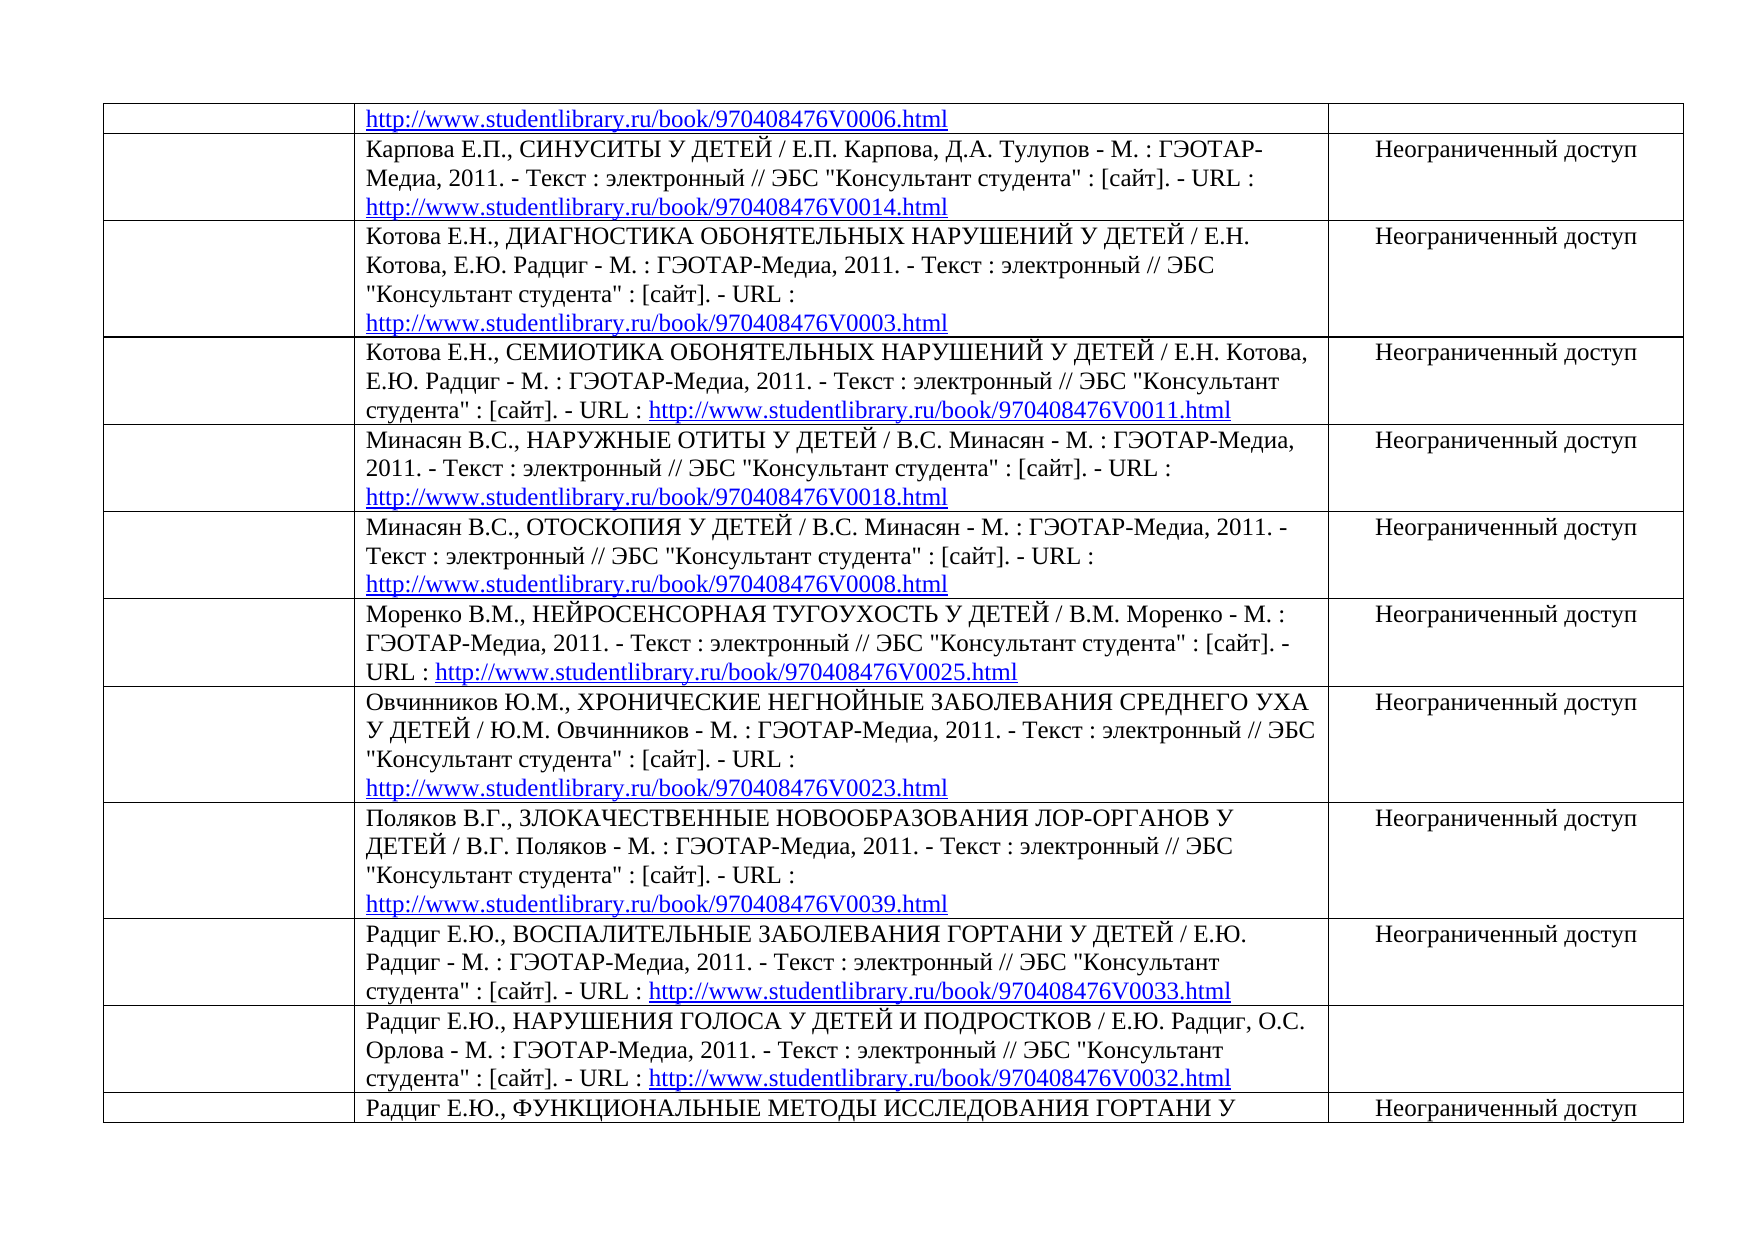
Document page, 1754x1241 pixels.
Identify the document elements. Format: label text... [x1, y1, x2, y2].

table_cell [355, 104, 1328, 133]
table_cell Котова Е.Н., ДИАГНОСТИКА ОБОНЯТЕЛЬНЫХ НАРУШЕНИЙ У ДЕТЕЙ / Е.Н. Котова, Е.Ю. Радциг - М. : ГЭОТАР-Медиа, 2011. - Текст : электронный // ЭБС "Консультант студента" : [сайт]. - URL : http://www.studentlibrary.ru/book/970408476V0003.html [355, 221, 1328, 336]
table_cell Неограниченный доступ [1329, 687, 1683, 802]
table_cell [1329, 1006, 1683, 1092]
table_cell Радциг Е.Ю., НАРУШЕНИЯ ГОЛОСА У ДЕТЕЙ И ПОДРОСТКОВ / Е.Ю. Радциг, О.С. Орлова - М. : ГЭОТАР-Медиа, 2011. - Текст : электронный // ЭБС "Консультант студента" : [сайт]. - URL : http://www.studentlibrary.ru/book/970408476V0032.html [355, 1006, 1328, 1092]
table_cell Неограниченный доступ [1329, 425, 1683, 511]
table_cell Неограниченный доступ [1329, 512, 1683, 598]
table_cell [104, 1006, 354, 1092]
table_cell [104, 104, 354, 133]
table_cell Неограниченный доступ [1329, 134, 1683, 220]
table_cell Неограниченный доступ [1329, 338, 1683, 424]
table_cell [104, 425, 354, 511]
table_cell [104, 919, 354, 1005]
table_cell Овчинников Ю.М., ХРОНИЧЕСКИЕ НЕГНОЙНЫЕ ЗАБОЛЕВАНИЯ СРЕДНЕГО УХА У ДЕТЕЙ / Ю.М. Овчинников - М. : ГЭОТАР-Медиа, 2011. - Текст : электронный // ЭБС "Консультант студента" : [сайт]. - URL : http://www.studentlibrary.ru/book/970408476V0023.html [355, 687, 1328, 802]
table_cell Неограниченный доступ [1329, 803, 1683, 918]
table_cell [1329, 1093, 1683, 1122]
table_cell Минасян В.С., ОТОСКОПИЯ У ДЕТЕЙ / В.С. Минасян - М. : ГЭОТАР-Медиа, 2011. - Текст : электронный // ЭБС "Консультант студента" : [сайт]. - URL : http://www.studentlibrary.ru/book/970408476V0008.html [355, 512, 1328, 598]
table_cell Поляков В.Г., ЗЛОКАЧЕСТВЕННЫЕ НОВООБРАЗОВАНИЯ ЛОР-ОРГАНОВ У ДЕТЕЙ / В.Г. Поляков - М. : ГЭОТАР-Медиа, 2011. - Текст : электронный // ЭБС "Консультант студента" : [сайт]. - URL : http://www.studentlibrary.ru/book/970408476V0039.html [355, 803, 1328, 918]
table_cell [104, 599, 354, 686]
table_cell [104, 803, 354, 918]
table_cell [104, 338, 354, 424]
table_cell Карпова Е.П., СИНУСИТЫ У ДЕТЕЙ / Е.П. Карпова, Д.А. Тулупов - М. : ГЭОТАР-Медиа, 2011. - Текст : электронный // ЭБС "Консультант студента" : [сайт]. - URL : http://www.studentlibrary.ru/book/970408476V0014.html [355, 134, 1328, 220]
table_cell [104, 1093, 354, 1122]
table_cell Минасян В.С., НАРУЖНЫЕ ОТИТЫ У ДЕТЕЙ / В.С. Минасян - М. : ГЭОТАР-Медиа, 2011. - Текст : электронный // ЭБС "Консультант студента" : [сайт]. - URL : http://www.studentlibrary.ru/book/970408476V0018.html [355, 425, 1328, 511]
table_cell Неограниченный доступ [1329, 919, 1683, 1005]
table_cell [104, 512, 354, 598]
table_cell Радциг Е.Ю., ВОСПАЛИТЕЛЬНЫЕ ЗАБОЛЕВАНИЯ ГОРТАНИ У ДЕТЕЙ / Е.Ю. Радциг - М. : ГЭОТАР-Медиа, 2011. - Текст : электронный // ЭБС "Консультант студента" : [сайт]. - URL : http://www.studentlibrary.ru/book/970408476V0033.html [355, 919, 1328, 1005]
table_cell Неограниченный доступ [1329, 599, 1683, 686]
table_cell Неограниченный доступ [1329, 221, 1683, 336]
table_cell Моренко В.М., НЕЙРОСЕНСОРНАЯ ТУГОУХОСТЬ У ДЕТЕЙ / В.М. Моренко - М. : ГЭОТАР-Медиа, 2011. - Текст : электронный // ЭБС "Консультант студента" : [сайт]. - URL : http://www.studentlibrary.ru/book/970408476V0025.html [355, 599, 1328, 686]
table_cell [355, 1093, 1328, 1122]
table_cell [1329, 104, 1683, 133]
table_cell Котова Е.Н., СЕМИОТИКА ОБОНЯТЕЛЬНЫХ НАРУШЕНИЙ У ДЕТЕЙ / Е.Н. Котова, Е.Ю. Радциг - М. : ГЭОТАР-Медиа, 2011. - Текст : электронный // ЭБС "Консультант студента" : [сайт]. - URL : http://www.studentlibrary.ru/book/970408476V0011.html [355, 338, 1328, 424]
table_cell [104, 134, 354, 220]
table_cell [104, 221, 354, 336]
table_cell [104, 687, 354, 802]
